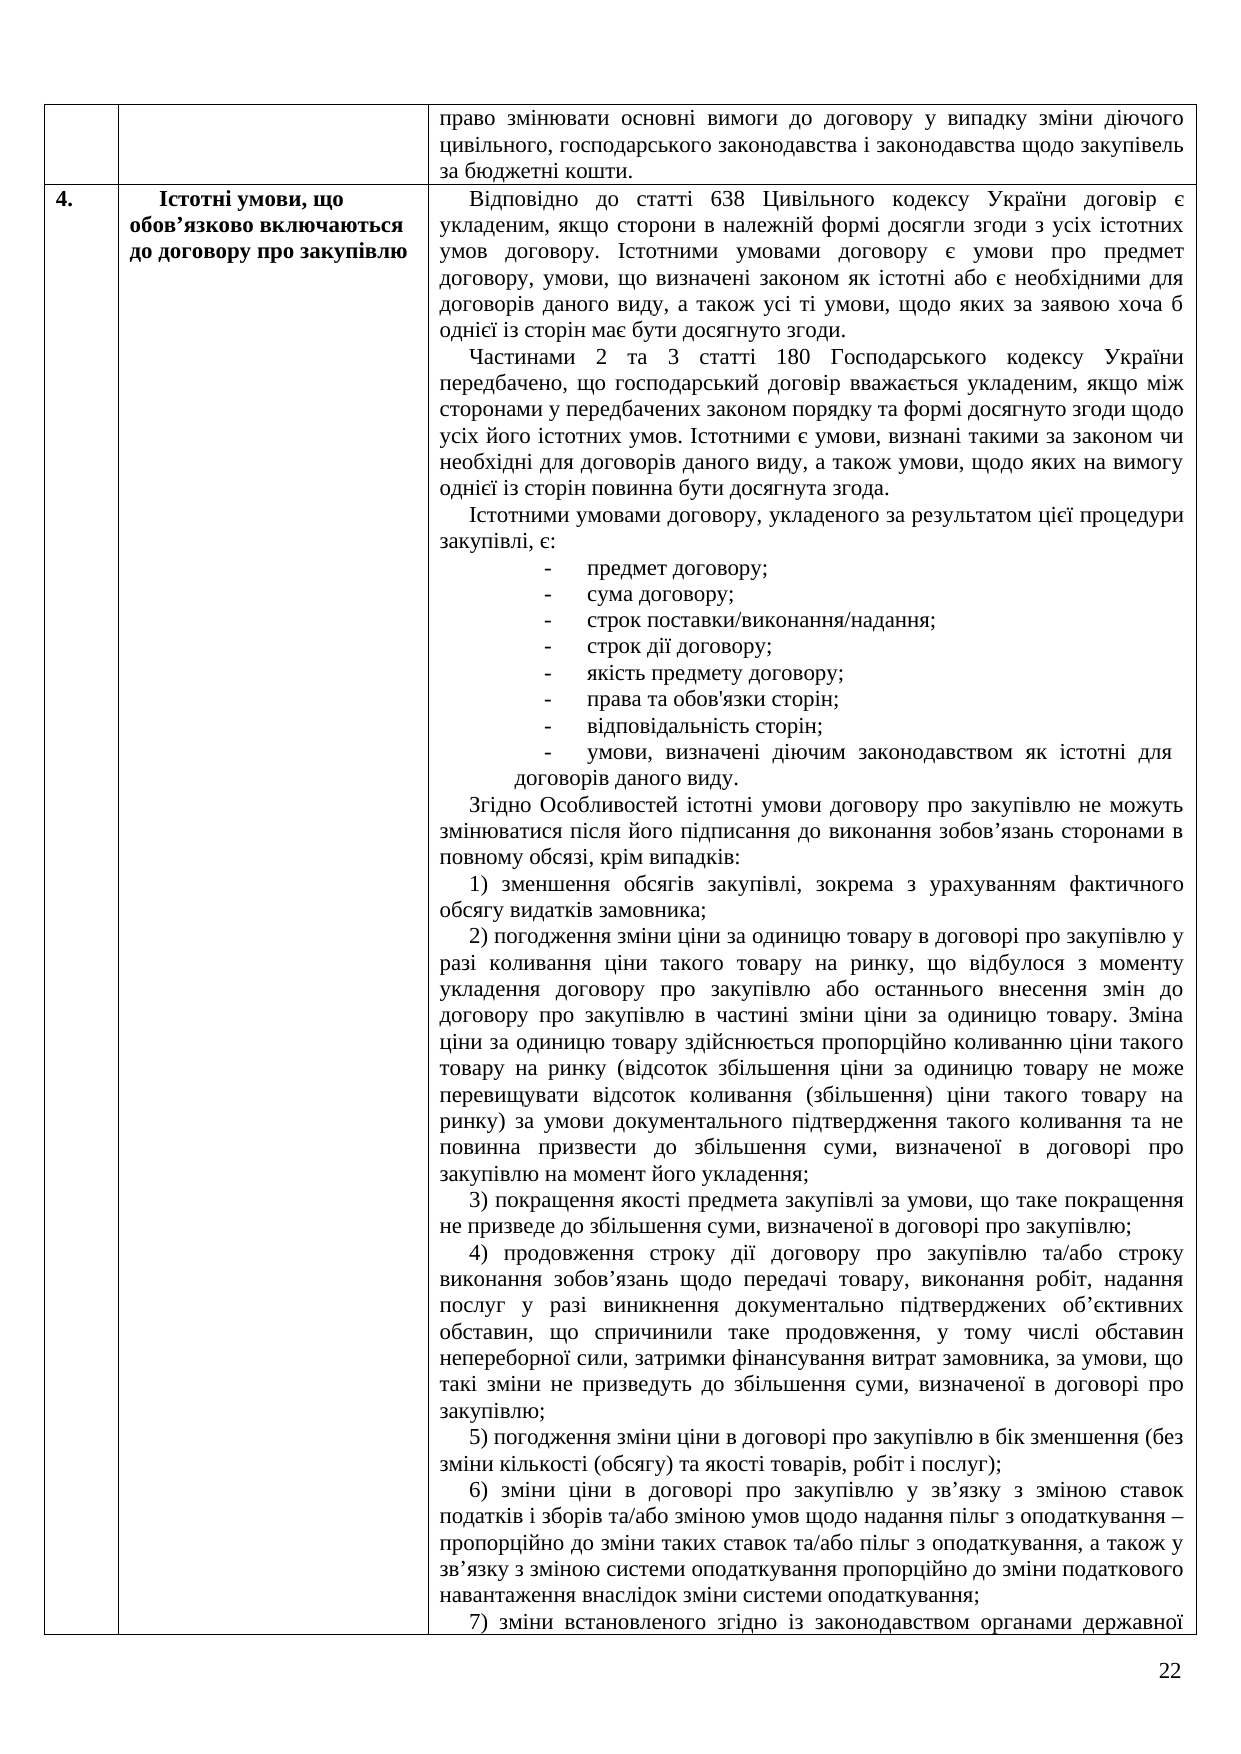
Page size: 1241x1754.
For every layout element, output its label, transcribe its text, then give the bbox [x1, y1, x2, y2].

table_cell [429, 185, 1196, 1634]
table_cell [429, 105, 1196, 183]
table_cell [119, 105, 428, 183]
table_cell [119, 185, 428, 1634]
table_cell 4. [45, 185, 118, 1634]
table_cell 3. [45, 105, 118, 183]
